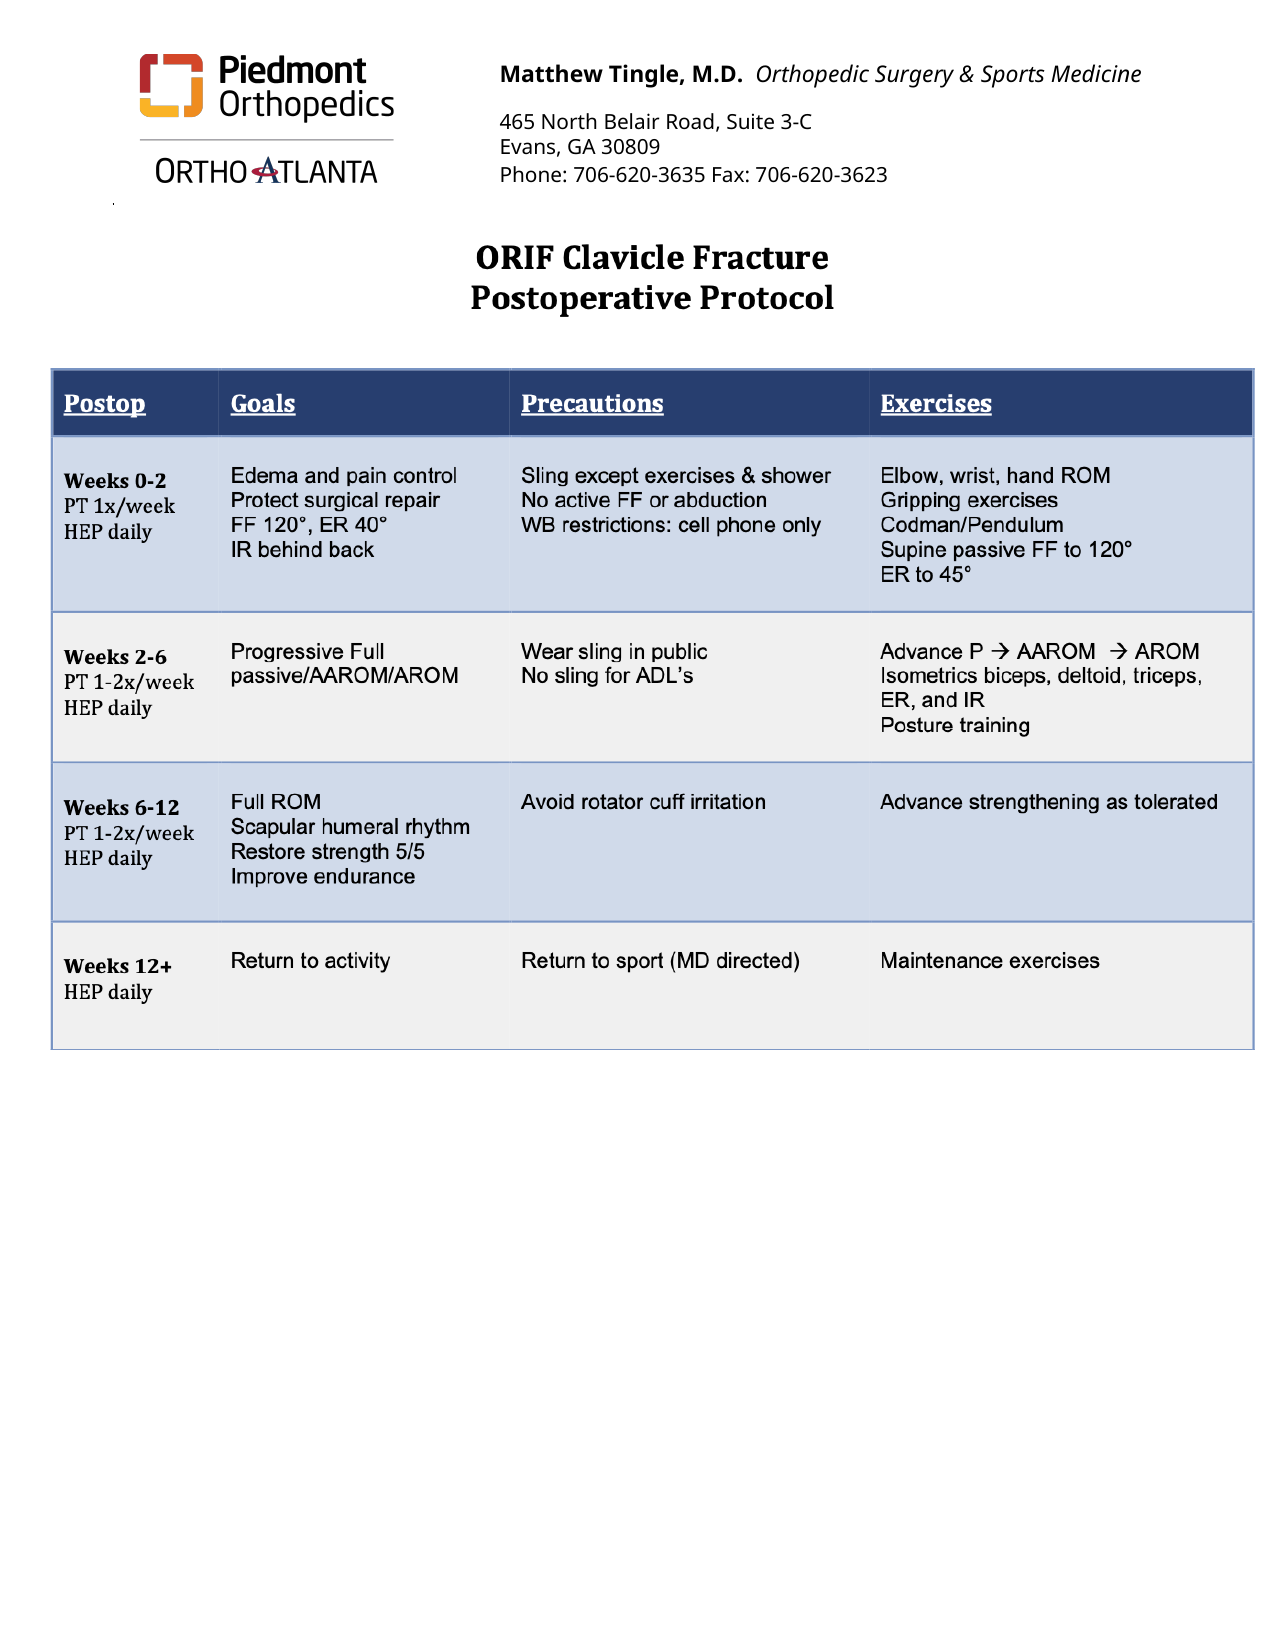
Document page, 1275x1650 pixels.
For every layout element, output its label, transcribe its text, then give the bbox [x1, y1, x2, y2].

text Phone: 706-620-3635 Fax: 706-620-3623 [499, 160, 1156, 189]
text Matthew Tingle, M.D. Orthopedic Surgery & Sports Medicine [499, 58, 1156, 90]
picture [139, 54, 394, 183]
picture [16, 218, 1275, 1094]
text 465 North Belair Road, Suite 3-C Evans, GA 30809 [499, 108, 879, 160]
